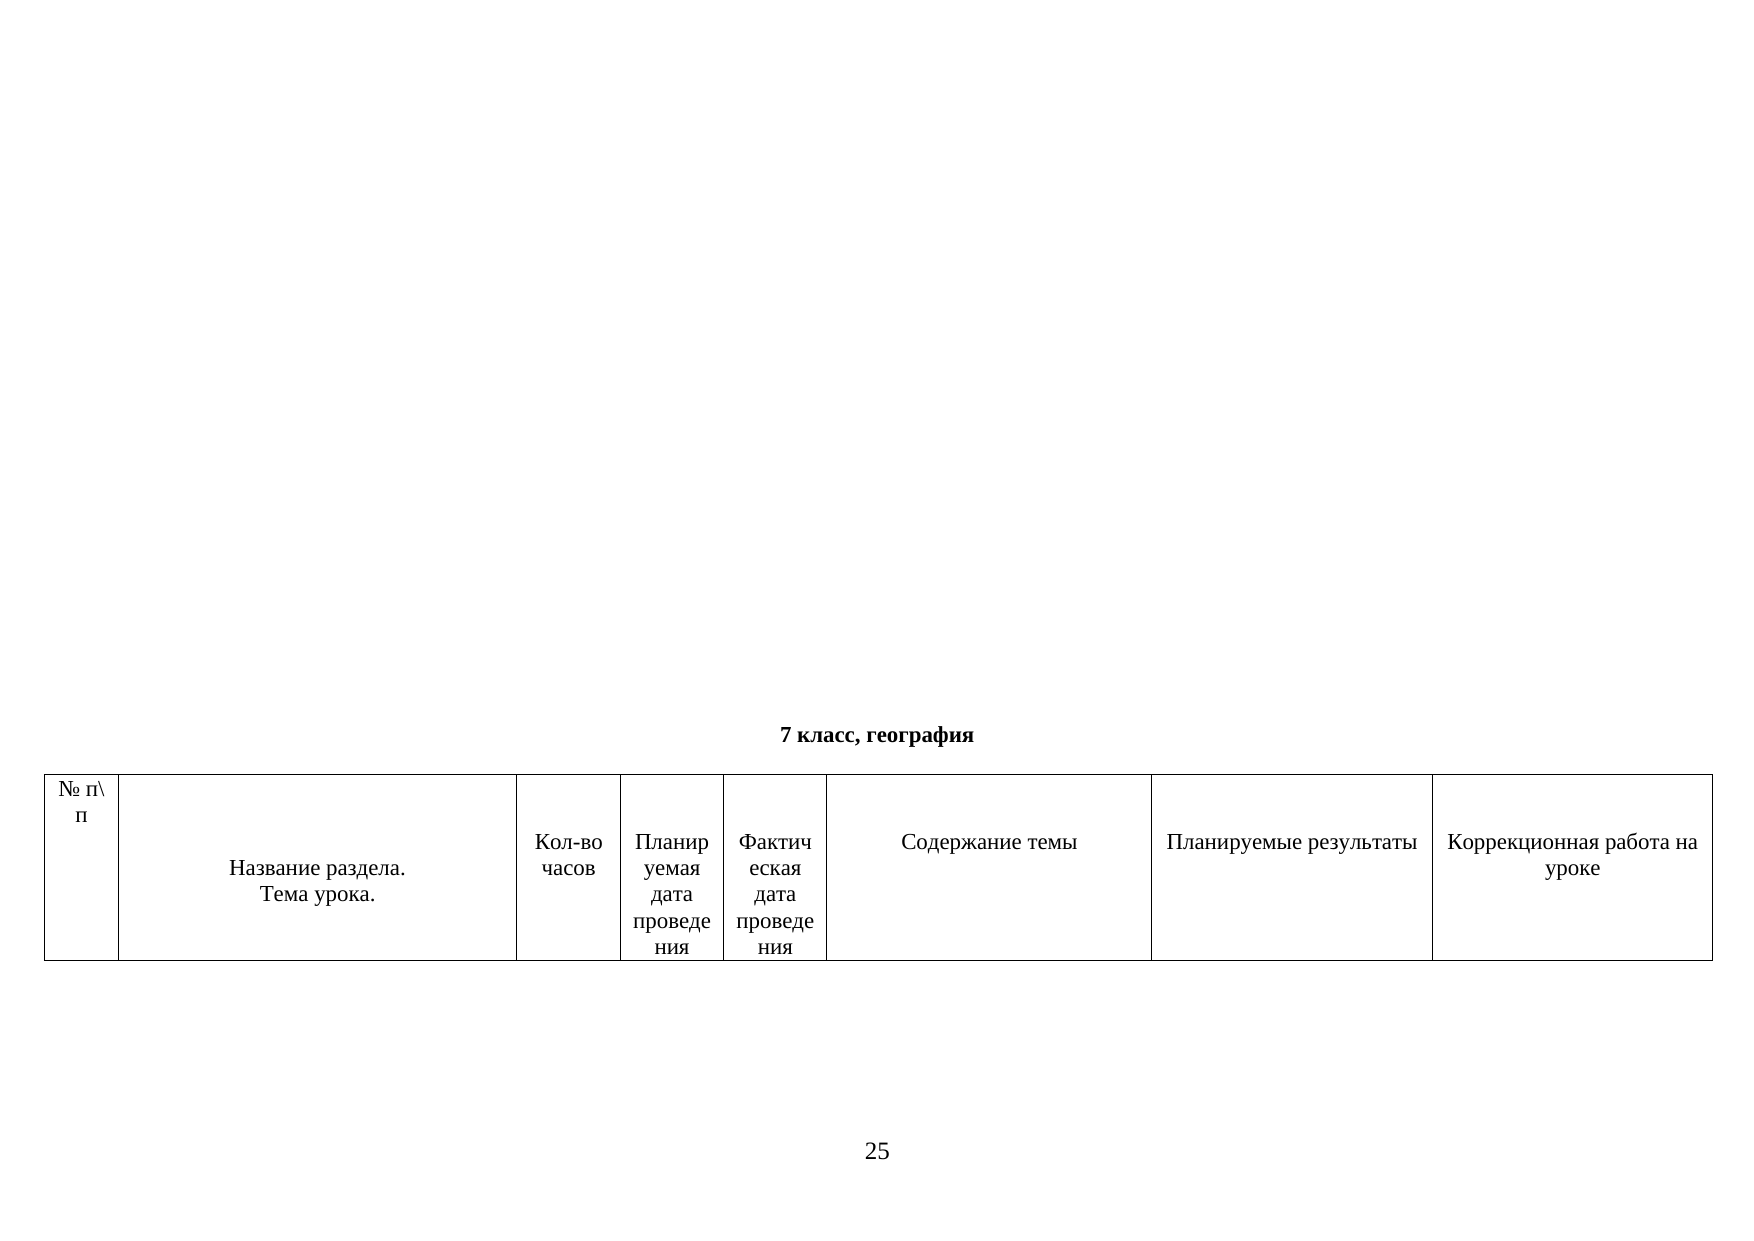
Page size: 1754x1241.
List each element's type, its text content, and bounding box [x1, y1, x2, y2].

table_header Планируемые результаты [1152, 775, 1432, 959]
text 7 класс, география [118, 721, 1636, 748]
table_header Коррекционная работа на уроке [1433, 775, 1712, 959]
table_header Кол-во часов [517, 775, 620, 959]
table_header Название раздела. Тема урока. [119, 775, 516, 959]
table_header Фактическая дата проведения [724, 775, 826, 959]
table_header № п\п [45, 775, 118, 959]
table_header Содержание темы [827, 775, 1151, 959]
table_header Планируемая дата проведения [621, 775, 723, 959]
